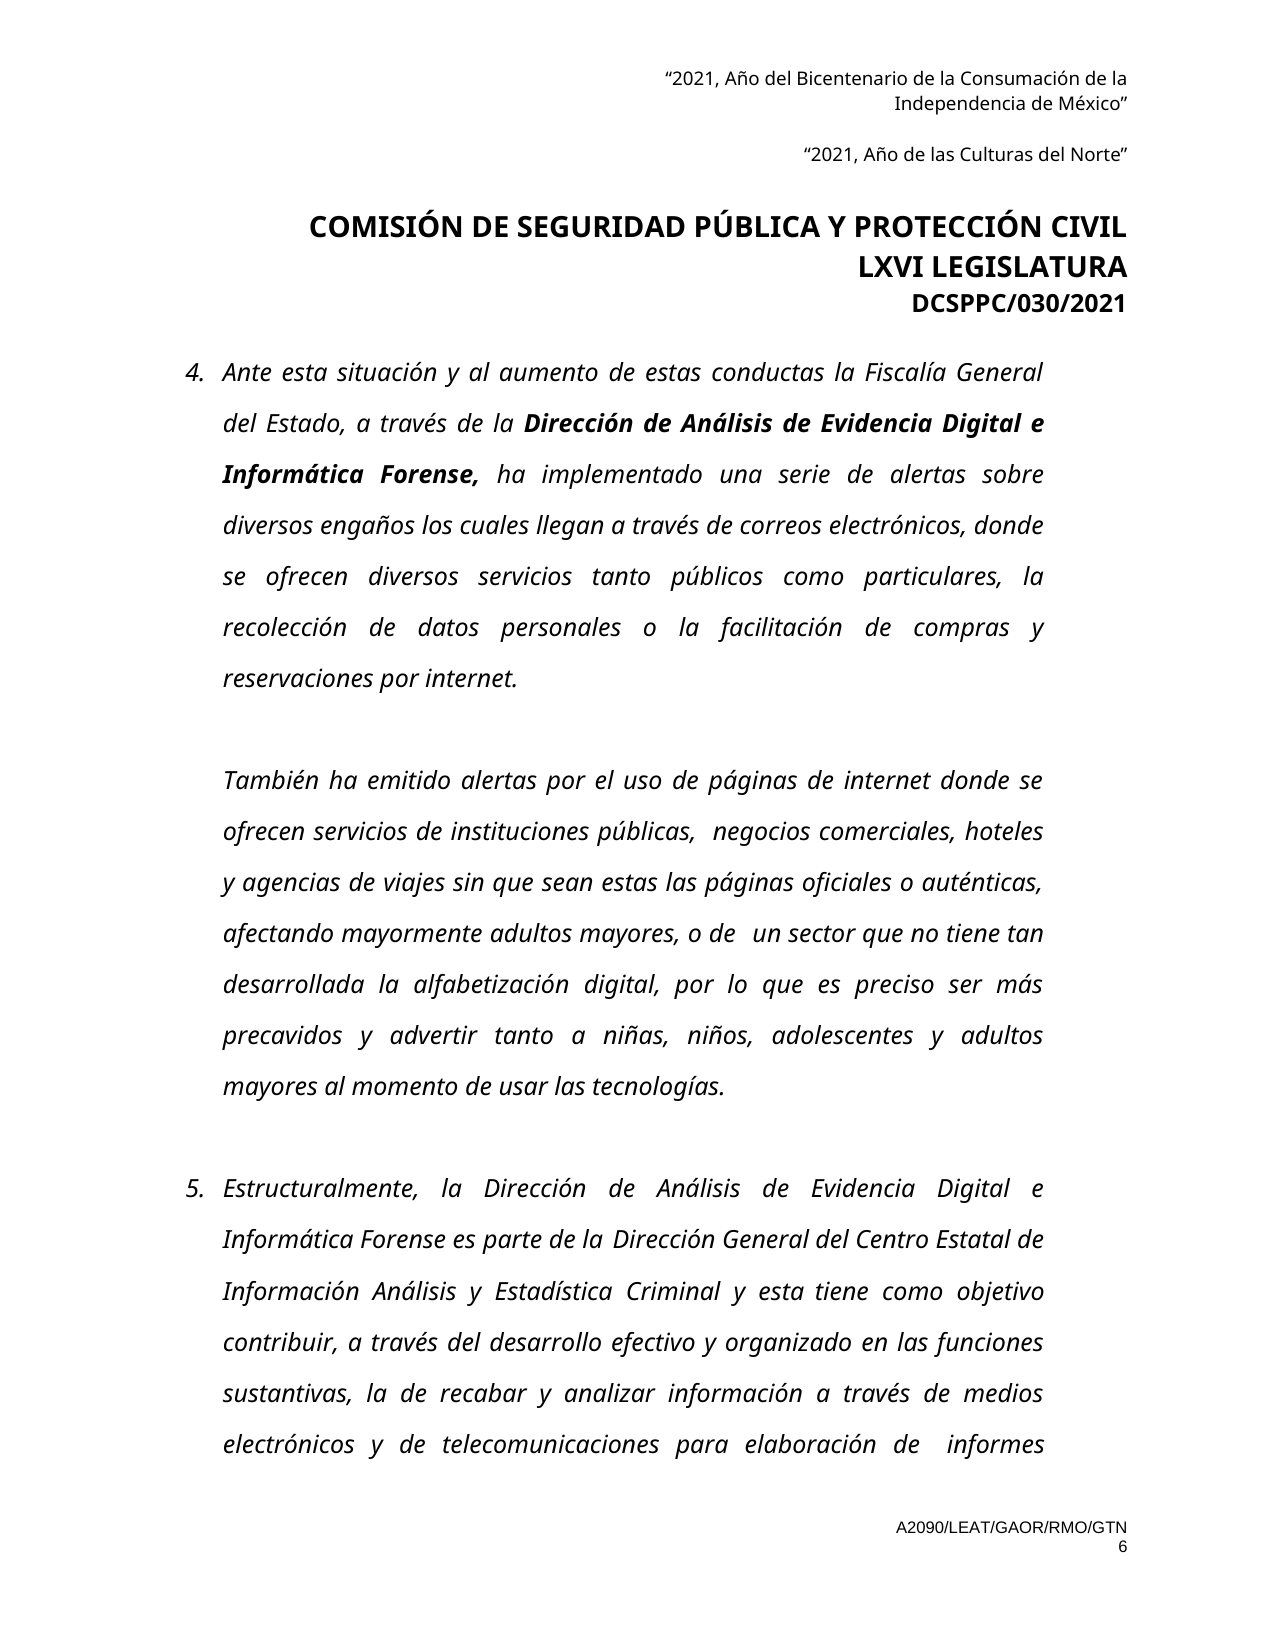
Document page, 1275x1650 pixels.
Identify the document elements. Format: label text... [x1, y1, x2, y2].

list Ante esta situación y al aumento de estas conductas la Fiscalía General del Estado, a través de la Dirección de Análisis de Evidencia Digital e Informática Forense, ha implementado una serie de alertas sobre diversos engaños los cuales llegan a través de correos electrónicos, donde se ofrecen diversos servicios tanto públicos como particulares, la recolección de datos personales o la facilitación de compras y reservaciones por internet. [185, 354, 1048, 695]
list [185, 1171, 1048, 1460]
text También ha emitido alertas por el uso de páginas de internet donde se ofrecen servicios de instituciones públicas, negocios comerciales, hoteles y agencias de viajes sin que sean estas las páginas oficiales o auténticas, afectando mayormente adultos mayores, o de un sector que no tiene tan desarrollada la alfabetización digital, por lo que es preciso ser más precavidos y advertir tanto a niñas, niños, adolescentes y adultos mayores al momento de usar las tecnologías. [223, 763, 1048, 1103]
